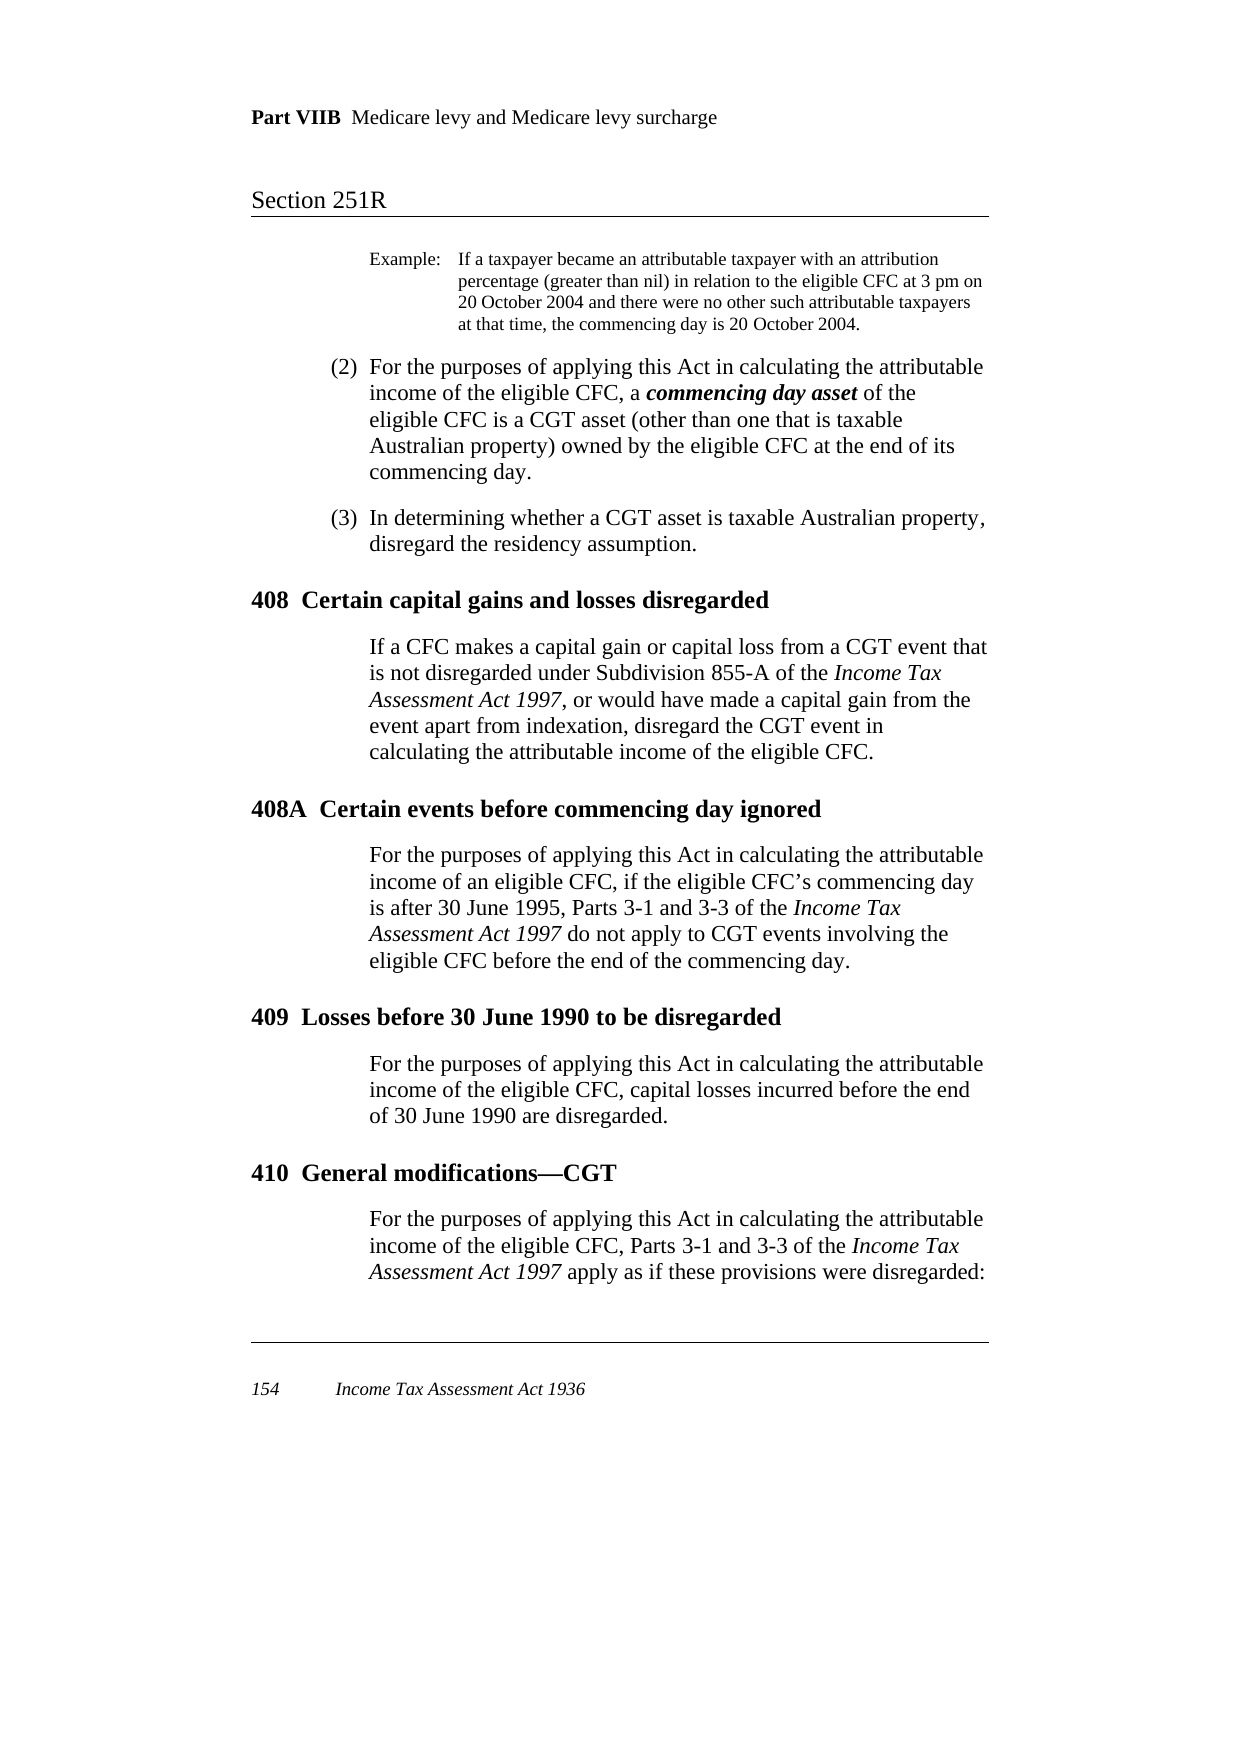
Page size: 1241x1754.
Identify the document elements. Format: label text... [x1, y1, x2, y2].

text Example: If a taxpayer became an attributable taxpayer with an attribution percentage (greater than nil) in relation to the eligible CFC at on 20 October 2004 and there were no other such attributable taxpayers at that time, the commencing day is 20 October 2004. [369, 248, 989, 334]
text 408 Certain capital gains and losses disregarded [251, 585, 989, 614]
text 409 Losses before 30 June 1990 to be disregarded [251, 1002, 989, 1031]
text For the purposes of applying this Act in calculating the attributable income of the eligible CFC, capital losses incurred before the end of 30 June 1990 are disregarded. [251, 1050, 989, 1129]
text 410 General modifications—CGT [251, 1158, 989, 1187]
text For the purposes of applying this Act in calculating the attributable income of the eligible CFC, Parts 3-1 and 3-3 of the Income Tax Assessment Act 1997 apply as if these provisions were disregarded: [251, 1206, 989, 1284]
text (3) In determining whether a CGT asset is taxable Australian property, disregard the residency assumption. [251, 503, 989, 556]
text (2) For the purposes of applying this Act in calculating the attributable income of the eligible CFC, a commencing day asset of the eligible CFC is a CGT asset (other than one that is taxable Australian property) owned by the eligible CFC at the end of its commencing day. [251, 353, 989, 485]
text If a CFC makes a capital gain or capital loss from a CGT event that is not disregarded under Subdivision 855-A of the Income Tax Assessment Act 1997, or would have made a capital gain from the event apart from indexation, disregard the CGT event in calculating the attributable income of the eligible CFC. [251, 633, 989, 765]
text For the purposes of applying this Act in calculating the attributable income of an eligible CFC, if the eligible CFC’s commencing day is after 30 June 1995, Parts 3-1 and 3-3 of the Income Tax Assessment Act 1997 do not apply to CGT events involving the eligible CFC before the end of the commencing day. [251, 841, 989, 973]
text 408A Certain events before commencing day ignored [251, 794, 989, 823]
